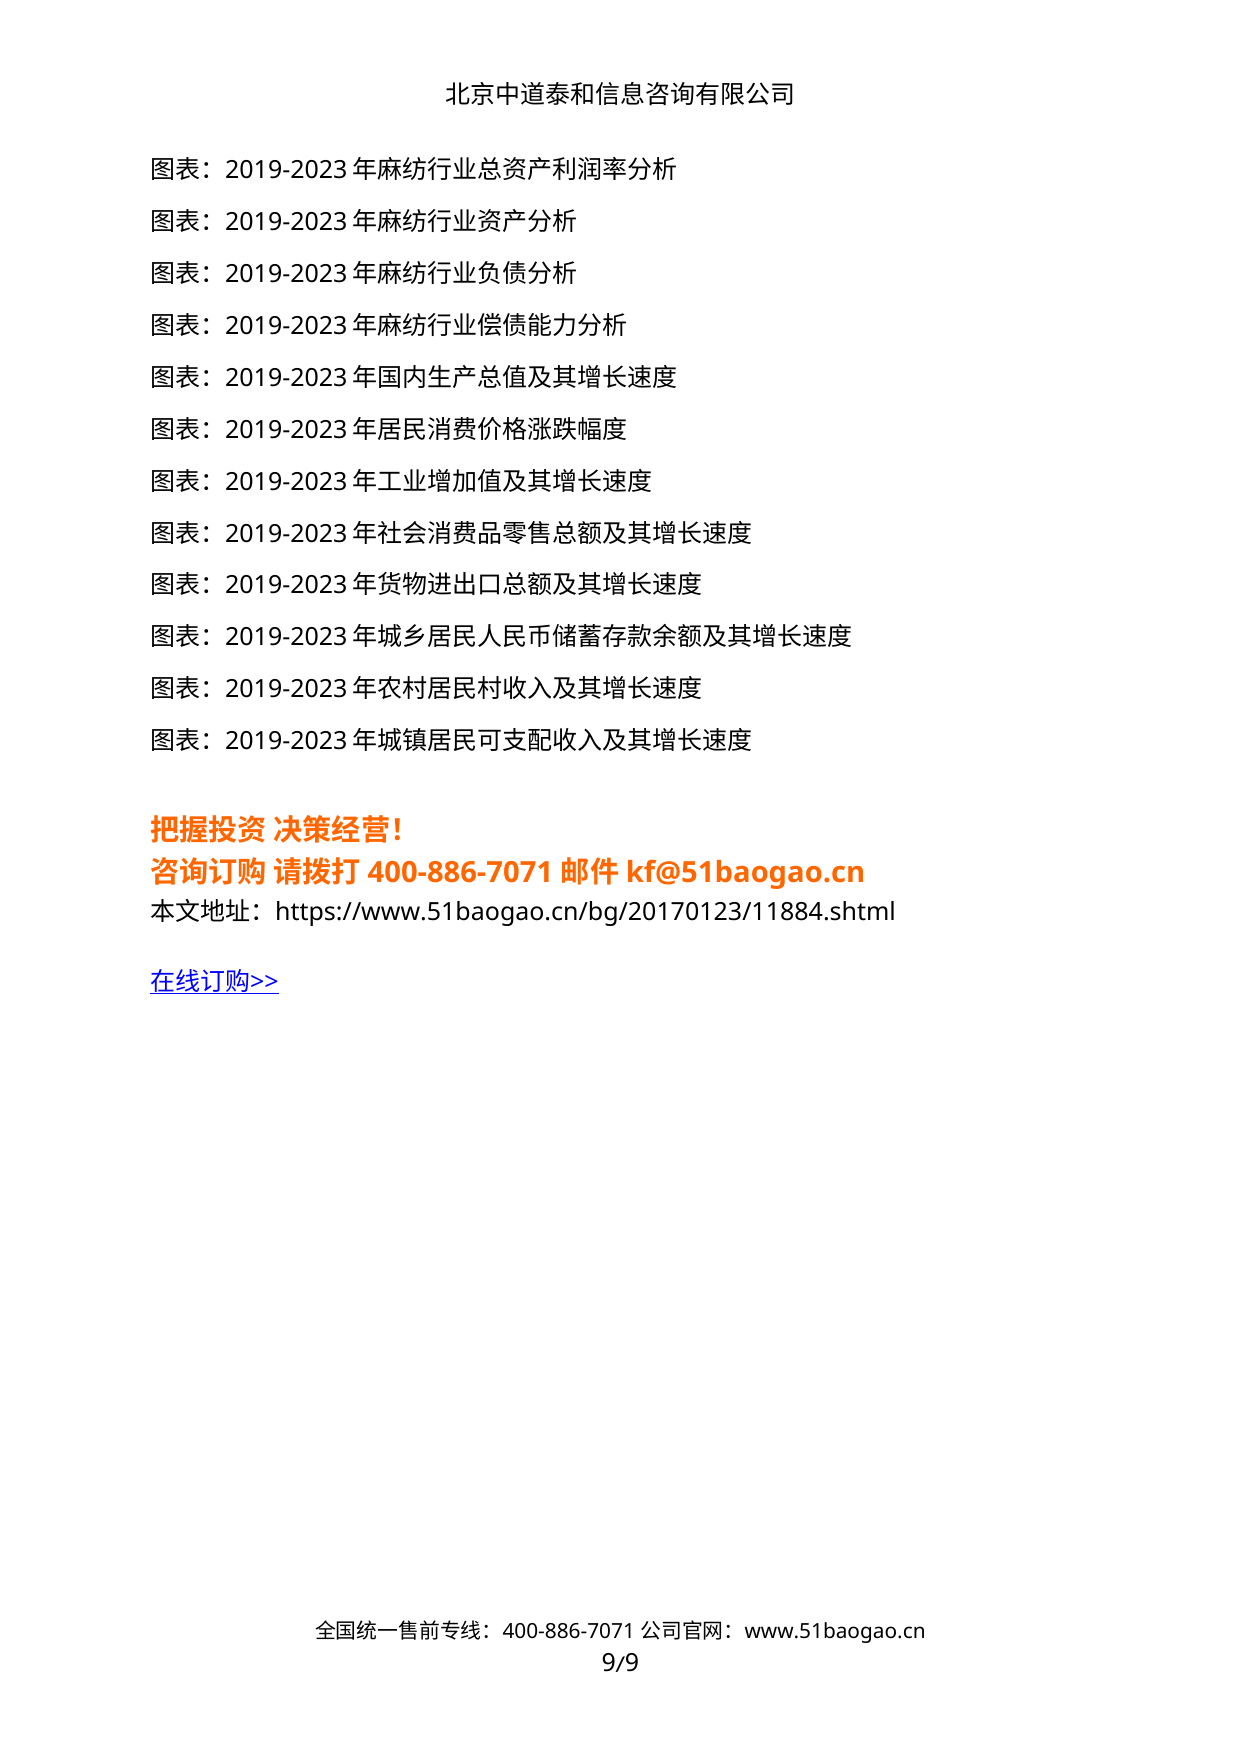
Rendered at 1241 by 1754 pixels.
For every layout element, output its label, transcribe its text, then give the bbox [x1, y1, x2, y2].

text 图表：2019-2023年麻纺行业资产分析 [150, 202, 1090, 238]
text 在线订购>> [150, 927, 1090, 998]
text 图表：2019-2023年国内生产总值及其增长速度 [150, 357, 1090, 394]
text 图表：2019-2023年社会消费品零售总额及其增长速度 [150, 513, 1090, 549]
text 图表：2019-2023年麻纺行业偿债能力分析 [150, 306, 1090, 342]
text 图表：2019-2023年工业增加值及其增长速度 [150, 461, 1090, 497]
text 把握投资 决策经营！咨询订购 请拨打 400-886-7071 邮件 kf@51baogao.cn本文地址：https://www.51baogao.cn/bg/20170123/11884.shtml [150, 772, 1090, 927]
text 图表：2019-2023年居民消费价格涨跌幅度 [150, 409, 1090, 446]
text 图表：2019-2023年农村居民村收入及其增长速度 [150, 669, 1090, 705]
text 图表：2019-2023年城镇居民可支配收入及其增长速度 [150, 721, 1090, 757]
text 图表：2019-2023年城乡居民人民币储蓄存款余额及其增长速度 [150, 617, 1090, 653]
text 图表：2019-2023年货物进出口总额及其增长速度 [150, 565, 1090, 601]
text 图表：2019-2023年麻纺行业总资产利润率分析 [150, 150, 1090, 186]
text 图表：2019-2023年麻纺行业负债分析 [150, 254, 1090, 290]
